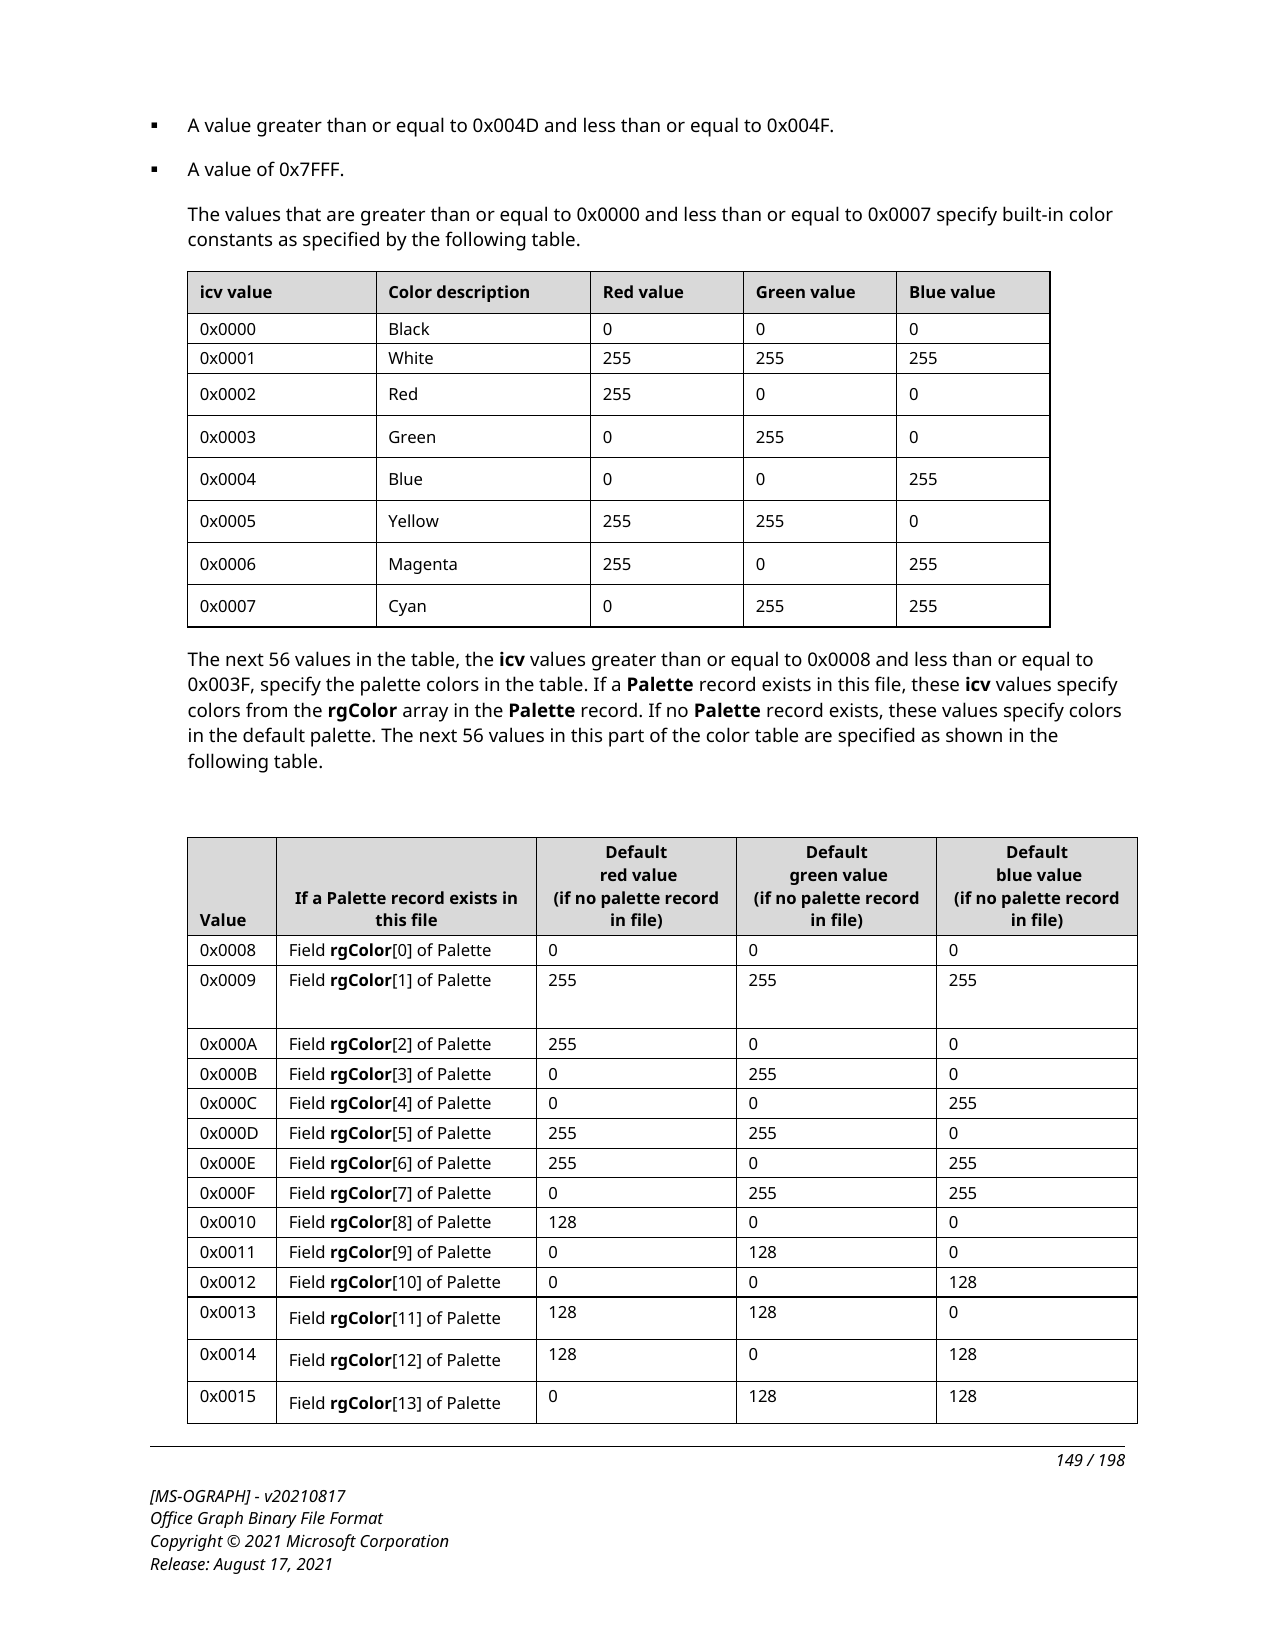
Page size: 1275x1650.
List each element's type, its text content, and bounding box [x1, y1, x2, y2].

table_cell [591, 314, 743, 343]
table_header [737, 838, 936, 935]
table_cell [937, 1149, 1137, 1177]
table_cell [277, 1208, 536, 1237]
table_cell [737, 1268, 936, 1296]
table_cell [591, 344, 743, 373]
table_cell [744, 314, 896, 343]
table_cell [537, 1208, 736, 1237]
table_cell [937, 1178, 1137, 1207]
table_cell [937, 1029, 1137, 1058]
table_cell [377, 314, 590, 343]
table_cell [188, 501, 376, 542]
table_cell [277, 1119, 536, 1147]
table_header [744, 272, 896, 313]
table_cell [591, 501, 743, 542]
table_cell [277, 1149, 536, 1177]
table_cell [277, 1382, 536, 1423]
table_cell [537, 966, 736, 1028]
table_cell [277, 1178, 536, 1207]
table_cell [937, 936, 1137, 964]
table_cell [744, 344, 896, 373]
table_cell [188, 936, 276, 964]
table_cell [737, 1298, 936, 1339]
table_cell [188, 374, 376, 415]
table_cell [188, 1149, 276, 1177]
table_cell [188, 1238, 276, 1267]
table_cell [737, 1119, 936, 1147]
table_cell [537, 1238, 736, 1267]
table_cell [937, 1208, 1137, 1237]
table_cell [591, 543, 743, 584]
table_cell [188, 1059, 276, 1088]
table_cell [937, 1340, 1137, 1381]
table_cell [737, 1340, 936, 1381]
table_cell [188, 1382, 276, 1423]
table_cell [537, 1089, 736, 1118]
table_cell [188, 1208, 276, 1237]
text The next 56 values in the table, the icv values greater than or equal to 0x0008 and less than or equal to 0x003F, specify the palette colors in the table. If a Palette record exists in this file, these icv values specify colors from the rgColor array in the Palette record. If no Palette record exists, these values specify colors in the default palette. The next 56 values in this part of the color table are specified as shown in the following table. [187, 646, 1125, 774]
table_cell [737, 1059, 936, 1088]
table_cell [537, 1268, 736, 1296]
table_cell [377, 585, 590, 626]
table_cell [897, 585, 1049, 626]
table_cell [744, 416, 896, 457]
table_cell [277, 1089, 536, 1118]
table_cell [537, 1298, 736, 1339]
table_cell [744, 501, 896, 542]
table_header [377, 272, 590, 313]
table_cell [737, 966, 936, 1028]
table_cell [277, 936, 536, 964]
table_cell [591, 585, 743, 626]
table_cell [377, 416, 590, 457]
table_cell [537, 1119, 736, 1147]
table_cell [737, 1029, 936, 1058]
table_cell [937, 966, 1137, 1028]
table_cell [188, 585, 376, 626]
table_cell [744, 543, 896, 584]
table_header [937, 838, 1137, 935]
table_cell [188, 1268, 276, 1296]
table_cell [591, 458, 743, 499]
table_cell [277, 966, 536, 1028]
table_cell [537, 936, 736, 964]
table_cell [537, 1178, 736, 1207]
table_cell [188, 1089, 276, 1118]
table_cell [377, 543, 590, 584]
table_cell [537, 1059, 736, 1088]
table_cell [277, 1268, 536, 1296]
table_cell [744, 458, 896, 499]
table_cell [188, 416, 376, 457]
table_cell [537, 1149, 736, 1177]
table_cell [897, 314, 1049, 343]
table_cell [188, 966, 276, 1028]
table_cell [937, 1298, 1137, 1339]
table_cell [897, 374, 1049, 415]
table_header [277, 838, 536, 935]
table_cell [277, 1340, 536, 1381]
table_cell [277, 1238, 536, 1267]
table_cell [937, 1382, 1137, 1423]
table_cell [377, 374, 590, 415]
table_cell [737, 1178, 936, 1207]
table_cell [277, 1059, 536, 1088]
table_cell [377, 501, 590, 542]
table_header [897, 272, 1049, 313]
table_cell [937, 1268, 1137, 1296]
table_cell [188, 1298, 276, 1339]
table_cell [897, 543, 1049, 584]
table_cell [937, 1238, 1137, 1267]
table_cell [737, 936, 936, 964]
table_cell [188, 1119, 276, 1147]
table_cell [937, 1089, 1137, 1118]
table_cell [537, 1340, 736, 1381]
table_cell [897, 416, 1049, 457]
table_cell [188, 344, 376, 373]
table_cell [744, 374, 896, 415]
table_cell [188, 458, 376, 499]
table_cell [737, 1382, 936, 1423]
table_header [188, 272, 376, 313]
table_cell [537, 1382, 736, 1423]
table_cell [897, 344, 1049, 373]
list A value of 0x7FFF. [150, 157, 1125, 182]
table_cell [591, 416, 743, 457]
list A value greater than or equal to 0x004D and less than or equal to 0x004F. [150, 112, 1125, 138]
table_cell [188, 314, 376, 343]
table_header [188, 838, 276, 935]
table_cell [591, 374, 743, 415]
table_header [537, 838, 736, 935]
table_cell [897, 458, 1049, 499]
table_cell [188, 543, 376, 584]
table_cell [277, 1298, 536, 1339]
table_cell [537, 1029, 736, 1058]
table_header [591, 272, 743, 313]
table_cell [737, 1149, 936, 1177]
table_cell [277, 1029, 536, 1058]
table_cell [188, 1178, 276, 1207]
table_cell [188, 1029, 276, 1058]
text The values that are greater than or equal to 0x0000 and less than or equal to 0x0007 specify built-in color constants as specified by the following table. [187, 201, 1125, 252]
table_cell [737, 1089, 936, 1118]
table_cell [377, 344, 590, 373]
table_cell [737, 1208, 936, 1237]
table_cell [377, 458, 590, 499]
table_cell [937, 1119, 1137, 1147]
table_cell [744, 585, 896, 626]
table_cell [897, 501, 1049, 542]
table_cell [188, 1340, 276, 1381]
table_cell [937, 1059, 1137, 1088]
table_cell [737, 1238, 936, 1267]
